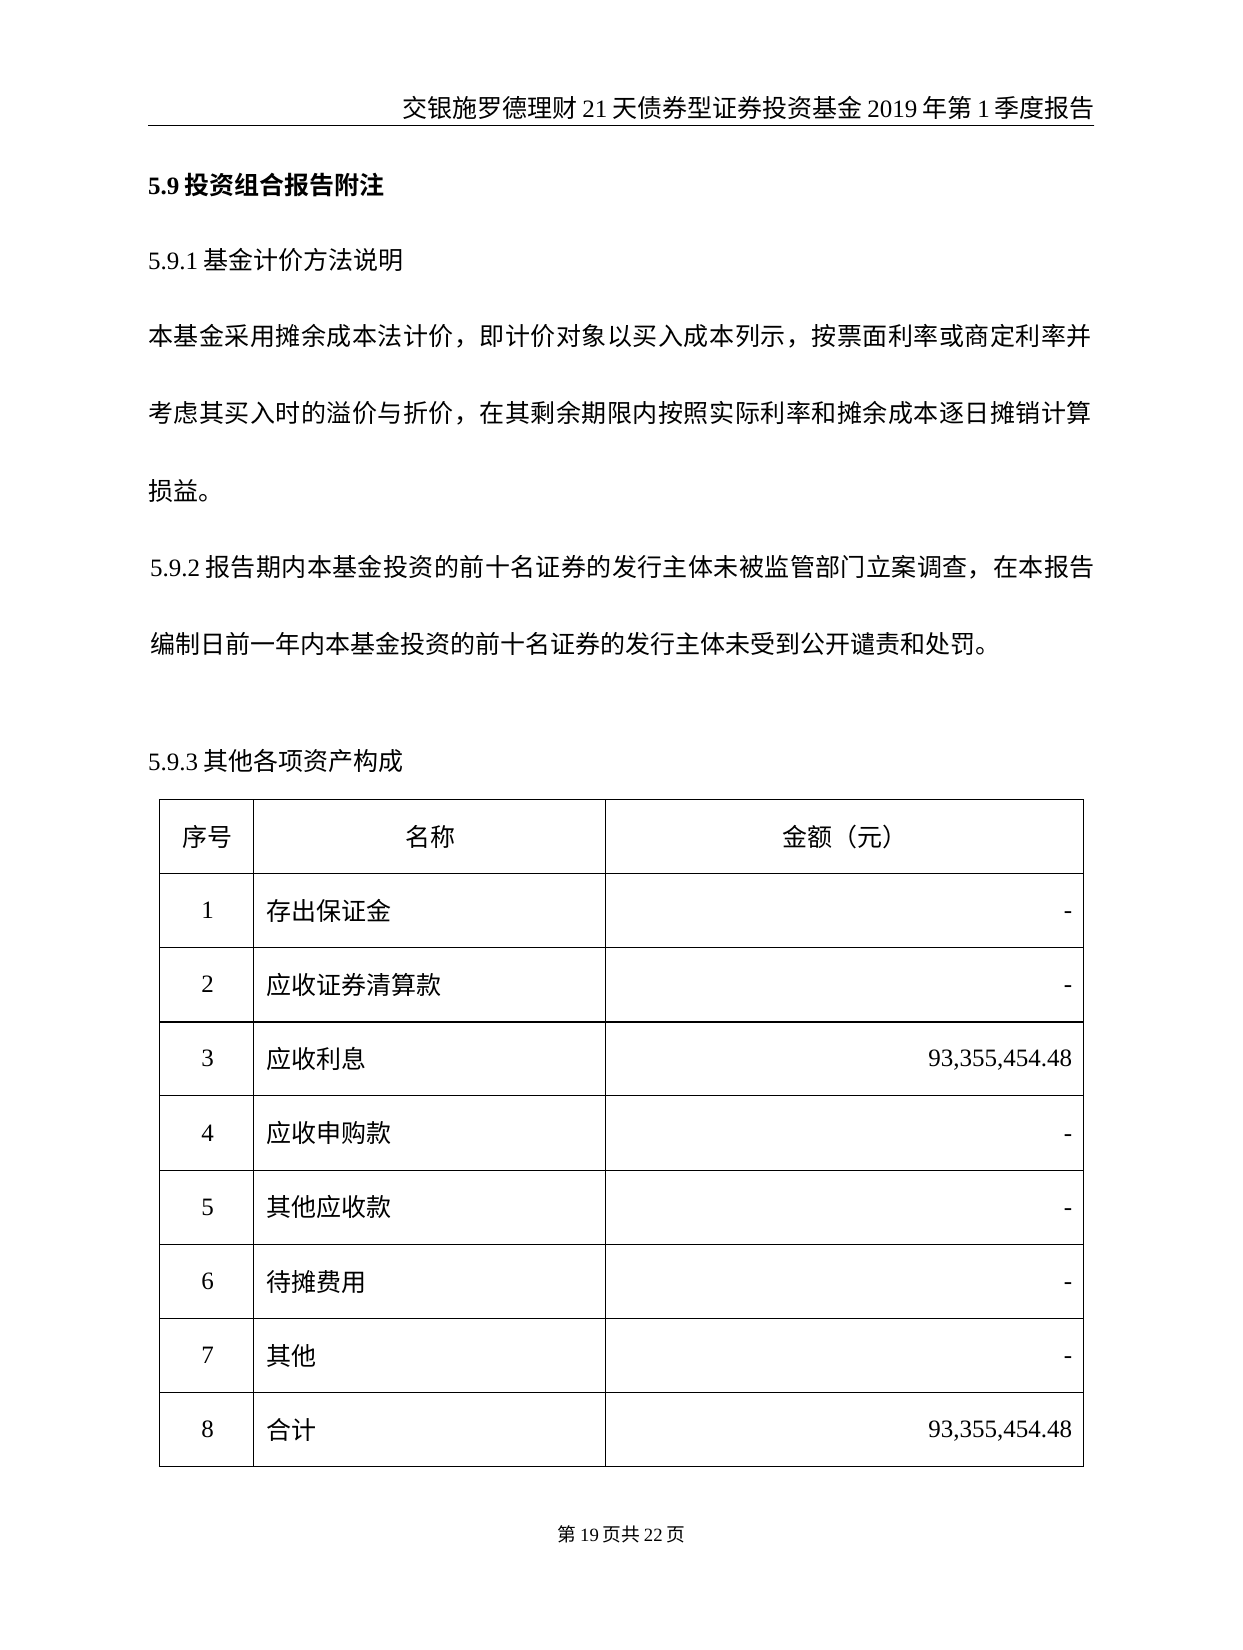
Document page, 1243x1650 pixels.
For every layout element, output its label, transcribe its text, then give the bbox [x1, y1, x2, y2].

table_cell 93,355,454.48 [606, 1023, 1083, 1095]
table_cell 待摊费用 [254, 1245, 605, 1318]
text 5.9.1基金计价方法说明 [148, 226, 1094, 291]
table_cell 3 [160, 1023, 253, 1095]
table_cell 6 [160, 1245, 253, 1318]
table_cell 1 [160, 874, 253, 947]
table_cell - [606, 1319, 1083, 1392]
table_header 金额（元） [606, 800, 1083, 873]
table_cell 4 [160, 1096, 253, 1169]
table_cell - [606, 1096, 1083, 1169]
text 本基金采用摊余成本法计价，即计价对象以买入成本列示，按票面利率或商定利率并考虑其买入时的溢价与折价，在其剩余期限内按照实际利率和摊余成本逐日摊销计算损益。 [148, 302, 1094, 522]
table_cell - [606, 874, 1083, 947]
table_header 序号 [160, 800, 253, 873]
table_cell 存出保证金 [254, 874, 605, 947]
table_cell 8 [160, 1393, 253, 1466]
table_cell 合计 [254, 1393, 605, 1466]
table_cell 其他应收款 [254, 1171, 605, 1243]
text 5.9.2报告期内本基金投资的前十名证券的发行主体未被监管部门立案调查，在本报告编制日前一年内本基金投资的前十名证券的发行主体未受到公开谴责和处罚。 [150, 533, 1094, 676]
text 5.9.3其他各项资产构成 [148, 727, 1094, 792]
table_cell - [606, 948, 1083, 1021]
text 5.9投资组合报告附注 [148, 151, 1094, 216]
table_cell 应收利息 [254, 1023, 605, 1095]
table_cell 93,355,454.48 [606, 1393, 1083, 1466]
table_cell 5 [160, 1171, 253, 1243]
table_cell 应收证券清算款 [254, 948, 605, 1021]
table_cell - [606, 1245, 1083, 1318]
table_header 名称 [254, 800, 605, 873]
table_cell 7 [160, 1319, 253, 1392]
table_cell 应收申购款 [254, 1096, 605, 1169]
table_cell 其他 [254, 1319, 605, 1392]
table_cell - [606, 1171, 1083, 1243]
table_cell 2 [160, 948, 253, 1021]
